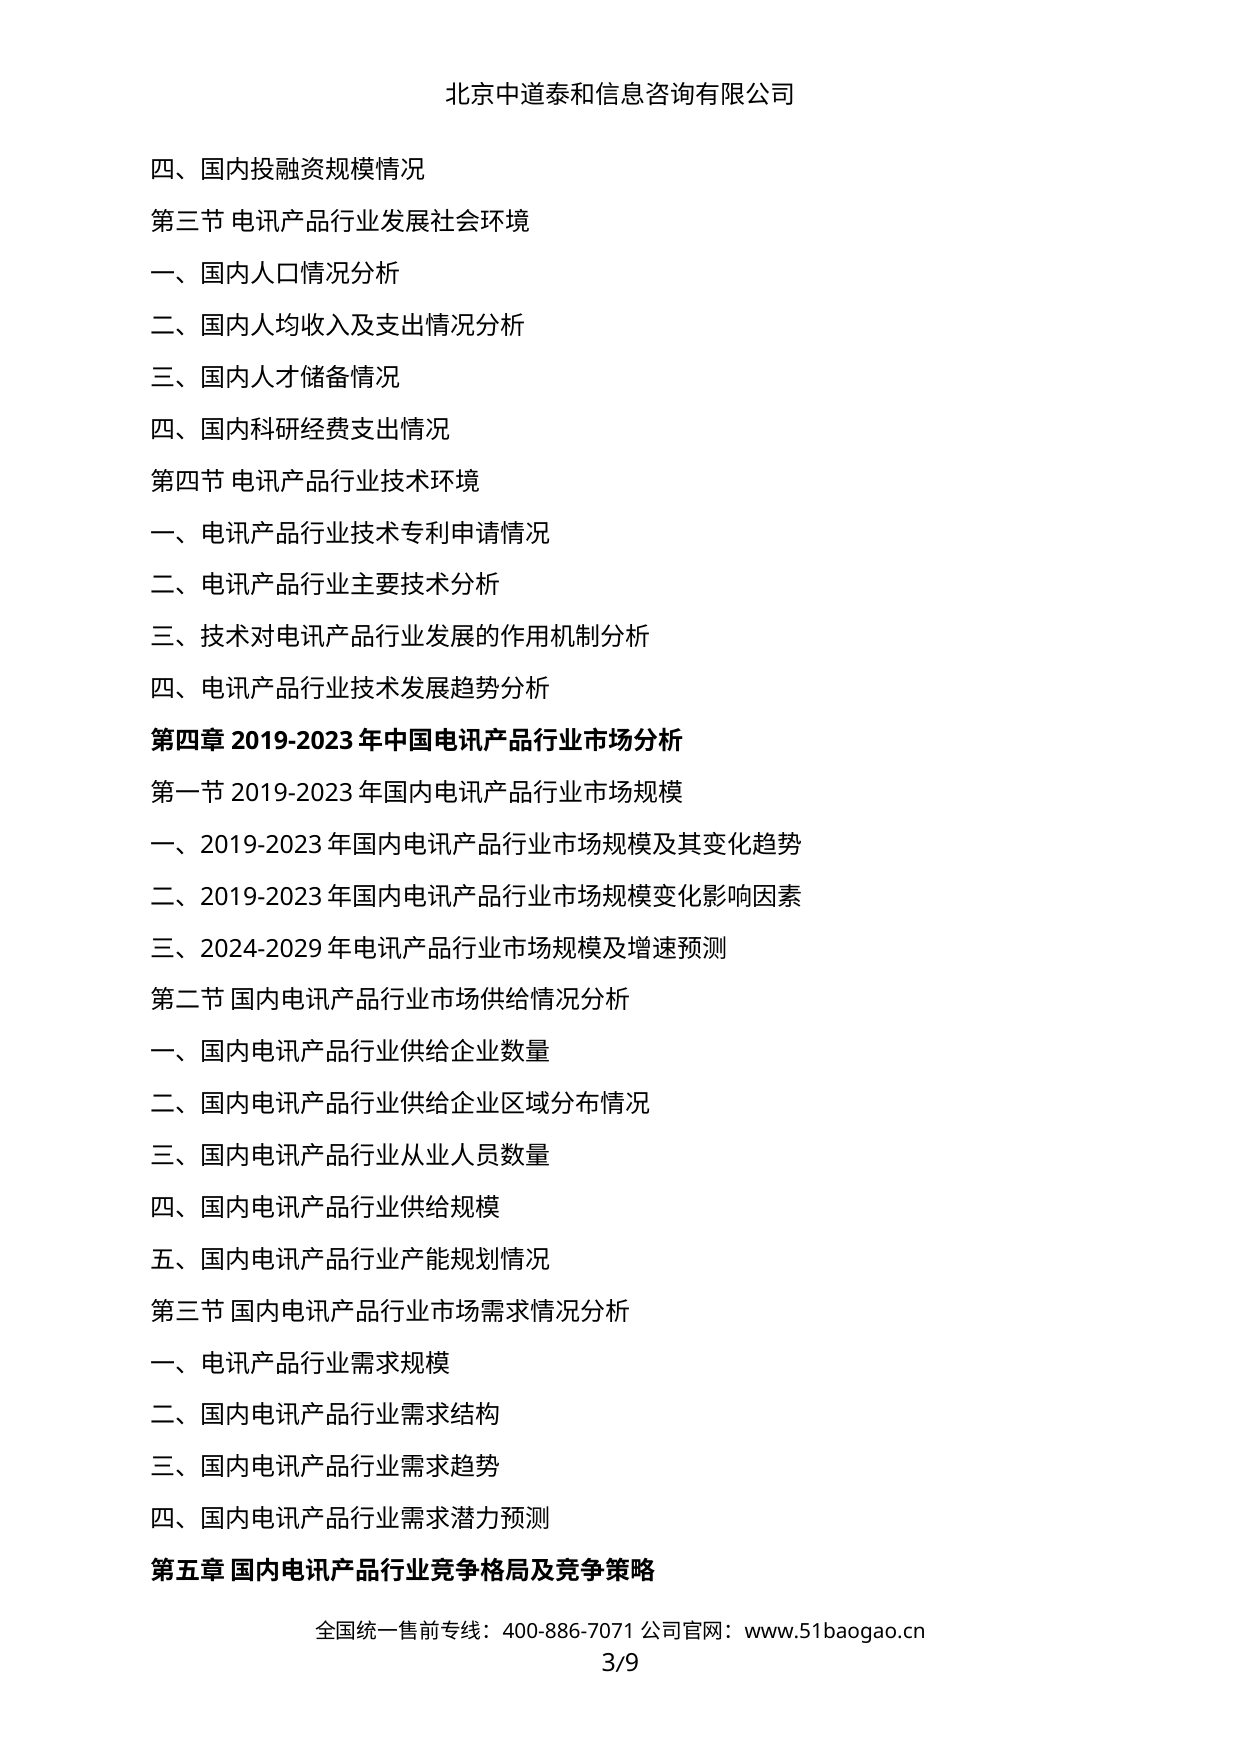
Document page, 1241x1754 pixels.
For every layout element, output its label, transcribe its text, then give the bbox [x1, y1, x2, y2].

text 一、国内电讯产品行业供给企业数量 [150, 1032, 1090, 1068]
text 二、国内人均收入及支出情况分析 [150, 306, 1090, 342]
text 三、技术对电讯产品行业发展的作用机制分析 [150, 617, 1090, 653]
text 四、国内电讯产品行业供给规模 [150, 1187, 1090, 1224]
text 二、电讯产品行业主要技术分析 [150, 565, 1090, 601]
text 第三节 电讯产品行业发展社会环境 [150, 202, 1090, 238]
text 第一节 2019-2023年国内电讯产品行业市场规模 [150, 772, 1090, 809]
text 四、电讯产品行业技术发展趋势分析 [150, 669, 1090, 705]
text 四、国内投融资规模情况 [150, 150, 1090, 186]
text 第四节 电讯产品行业技术环境 [150, 461, 1090, 497]
text 三、2024-2029年电讯产品行业市场规模及增速预测 [150, 928, 1090, 964]
text 二、国内电讯产品行业供给企业区域分布情况 [150, 1084, 1090, 1120]
text 第五章 国内电讯产品行业竞争格局及竞争策略 [150, 1551, 1090, 1587]
text 四、国内电讯产品行业需求潜力预测 [150, 1499, 1090, 1535]
text 第四章 2019-2023年中国电讯产品行业市场分析 [150, 721, 1090, 757]
text 四、国内科研经费支出情况 [150, 409, 1090, 446]
text 一、2019-2023年国内电讯产品行业市场规模及其变化趋势 [150, 824, 1090, 861]
text 三、国内人才储备情况 [150, 357, 1090, 394]
text 三、国内电讯产品行业需求趋势 [150, 1447, 1090, 1483]
text 一、电讯产品行业技术专利申请情况 [150, 513, 1090, 549]
text 三、国内电讯产品行业从业人员数量 [150, 1136, 1090, 1172]
text 一、国内人口情况分析 [150, 254, 1090, 290]
text 二、国内电讯产品行业需求结构 [150, 1395, 1090, 1431]
text 第三节 国内电讯产品行业市场需求情况分析 [150, 1291, 1090, 1327]
text 五、国内电讯产品行业产能规划情况 [150, 1239, 1090, 1276]
text 第二节 国内电讯产品行业市场供给情况分析 [150, 980, 1090, 1016]
text 一、电讯产品行业需求规模 [150, 1343, 1090, 1379]
text 二、2019-2023年国内电讯产品行业市场规模变化影响因素 [150, 876, 1090, 912]
